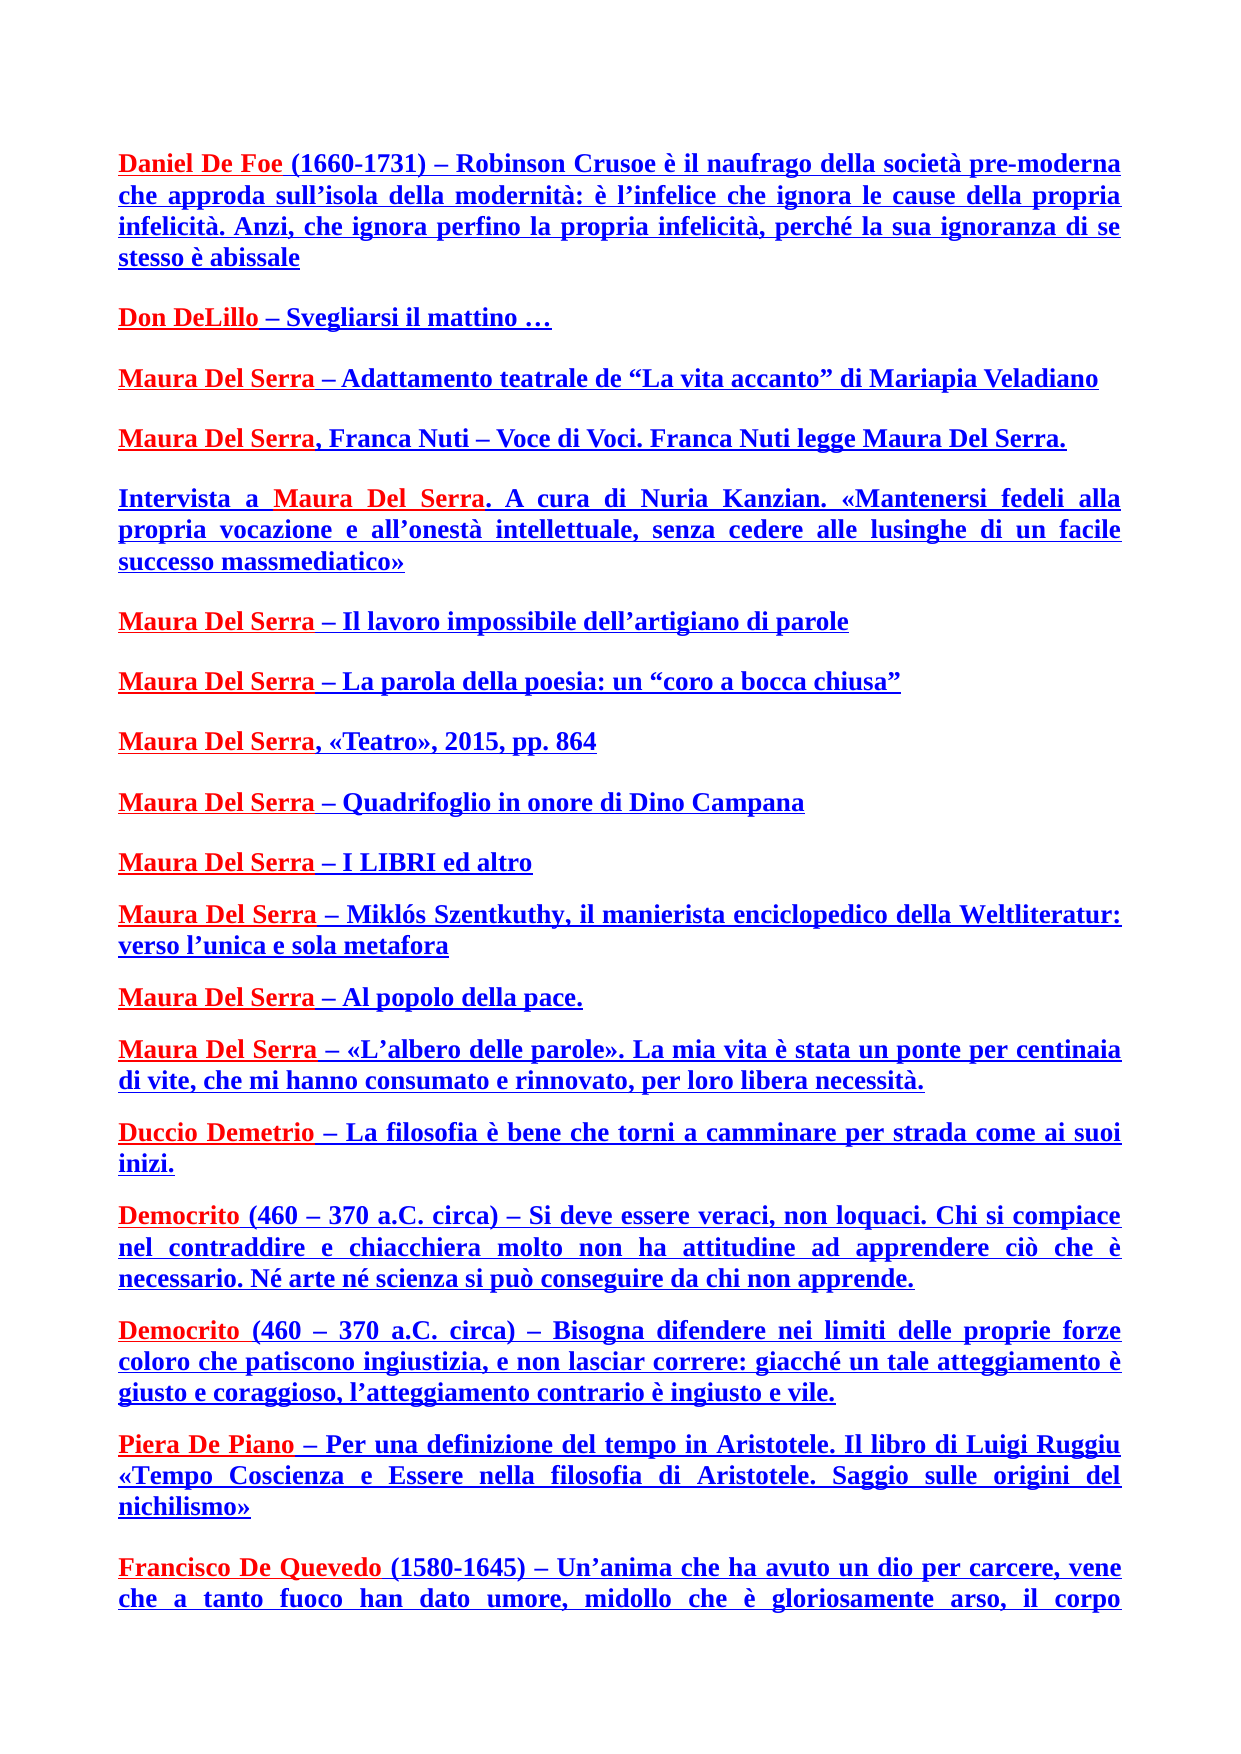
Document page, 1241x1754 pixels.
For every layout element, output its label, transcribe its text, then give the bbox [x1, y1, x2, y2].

text Duccio Demetrio – La filosofia è bene che torni a camminare per strada come ai suoi inizi. [118, 1116, 1122, 1143]
subtitle Maura Del Serra – Il lavoro impossibile dell’artigiano di parole [118, 605, 1122, 636]
subtitle Maura Del Serra – Adattamento teatrale de “La vita accanto” di Mariapia Veladiano [118, 362, 1122, 393]
text Democrito (460 – 370 a.C. circa) – Bisogna difendere nei limiti delle proprie forze coloro che patiscono ingiustizia, e non lasciar correre: giacché un tale atteggiamento è giusto e coraggioso, l’atteggiamento contrario è ingiusto e vile. [118, 1373, 1122, 1407]
subtitle Don DeLillo – Svegliarsi il mattino … [118, 301, 1122, 332]
text Democrito (460 – 370 a.C. circa) – Bisogna difendere nei limiti delle proprie forze coloro che patiscono ingiustizia, e non lasciar correre: giacché un tale atteggiamento è giusto e coraggioso, l’atteggiamento contrario è ingiusto e vile. [118, 1314, 1122, 1341]
text Democrito (460 – 370 a.C. circa) – Bisogna difendere nei limiti delle proprie forze coloro che patiscono ingiustizia, e non lasciar correre: giacché un tale atteggiamento è giusto e coraggioso, l’atteggiamento contrario è ingiusto e vile. [118, 1342, 1122, 1372]
subtitle Maura Del Serra – «L’albero delle parole». La mia vita è stata un ponte per centinaia di vite, che mi hanno consumato e rinnovato, per loro libera necessità. [118, 1033, 1122, 1060]
subtitle Daniel De Foe (1660-1731) – Robinson Crusoe è il naufrago della società pre-moderna che approda sull’isola della modernità: è l’infelice che ignora le cause della propria infelicità. Anzi, che ignora perfino la propria infelicità, perché la sua ignoranza di se stesso è abissale [118, 207, 1122, 272]
subtitle Daniel De Foe (1660-1731) – Robinson Crusoe è il naufrago della società pre-moderna che approda sull’isola della modernità: è l’infelice che ignora le cause della propria infelicità. Anzi, che ignora perfino la propria infelicità, perché la sua ignoranza di se stesso è abissale [118, 148, 1122, 206]
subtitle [118, 1579, 1122, 1609]
subtitle Piera De Piano – Per una definizione del tempo in Aristotele. Il libro di Luigi Ruggiu «Tempo Coscienza e Essere nella filosofia di Aristotele. Saggio sulle origini del nichilismo» [118, 1488, 1122, 1521]
text Maura Del Serra – Al popolo della pace. [118, 981, 1122, 1012]
subtitle Intervista a Maura Del Serra. A cura di Nuria Kanzian. «Mantenersi fedeli alla propria vocazione e all’onestà intellettuale, senza cedere alle lusinghe di un facile successo massmediatico» [118, 542, 1122, 576]
subtitle Maura Del Serra – La parola della poesia: un “coro a bocca chiusa” [118, 665, 1122, 696]
text Duccio Demetrio – La filosofia è bene che torni a camminare per strada come ai suoi inizi. [118, 1145, 1122, 1179]
text Maura Del Serra – Miklós Szentkuthy, il manierista enciclopedico della Weltliteratur: verso l’unica e sola metafora [118, 898, 1122, 925]
subtitle Piera De Piano – Per una definizione del tempo in Aristotele. Il libro di Luigi Ruggiu «Tempo Coscienza e Essere nella filosofia di Aristotele. Saggio sulle origini del nichilismo» [118, 1428, 1122, 1486]
subtitle Maura Del Serra, «Teatro», 2015, pp. 864 [118, 726, 1122, 757]
subtitle Democrito (460 – 370 a.C. circa) – Si deve essere veraci, non loquaci. Chi si compiace nel contraddire e chiacchiera molto non ha attitudine ad apprendere ciò che è necessario. Né arte né scienza si può conseguire da chi non apprende. [118, 1199, 1122, 1227]
subtitle Maura Del Serra, Franca Nuti – Voce di Voci. Franca Nuti legge Maura Del Serra. [118, 422, 1122, 453]
subtitle Intervista a Maura Del Serra. A cura di Nuria Kanzian. «Mantenersi fedeli alla propria vocazione e all’onestà intellettuale, senza cedere alle lusinghe di un facile successo massmediatico» [118, 482, 1122, 541]
subtitle Democrito (460 – 370 a.C. circa) – Si deve essere veraci, non loquaci. Chi si compiace nel contraddire e chiacchiera molto non ha attitudine ad apprendere ciò che è necessario. Né arte né scienza si può conseguire da chi non apprende. [118, 1259, 1122, 1293]
subtitle Democrito (460 – 370 a.C. circa) – Si deve essere veraci, non loquaci. Chi si compiace nel contraddire e chiacchiera molto non ha attitudine ad apprendere ciò che è necessario. Né arte né scienza si può conseguire da chi non apprende. [118, 1228, 1122, 1258]
subtitle Maura Del Serra – «L’albero delle parole». La mia vita è stata un ponte per centinaia di vite, che mi hanno consumato e rinnovato, per loro libera necessità. [118, 1062, 1122, 1096]
subtitle Maura Del Serra – I LIBRI ed altro [118, 846, 1122, 877]
text Maura Del Serra – Miklós Szentkuthy, il manierista enciclopedico della Weltliteratur: verso l’unica e sola metafora [118, 927, 1122, 960]
subtitle Maura Del Serra – Quadrifoglio in onore di Dino Campana [118, 786, 1122, 817]
